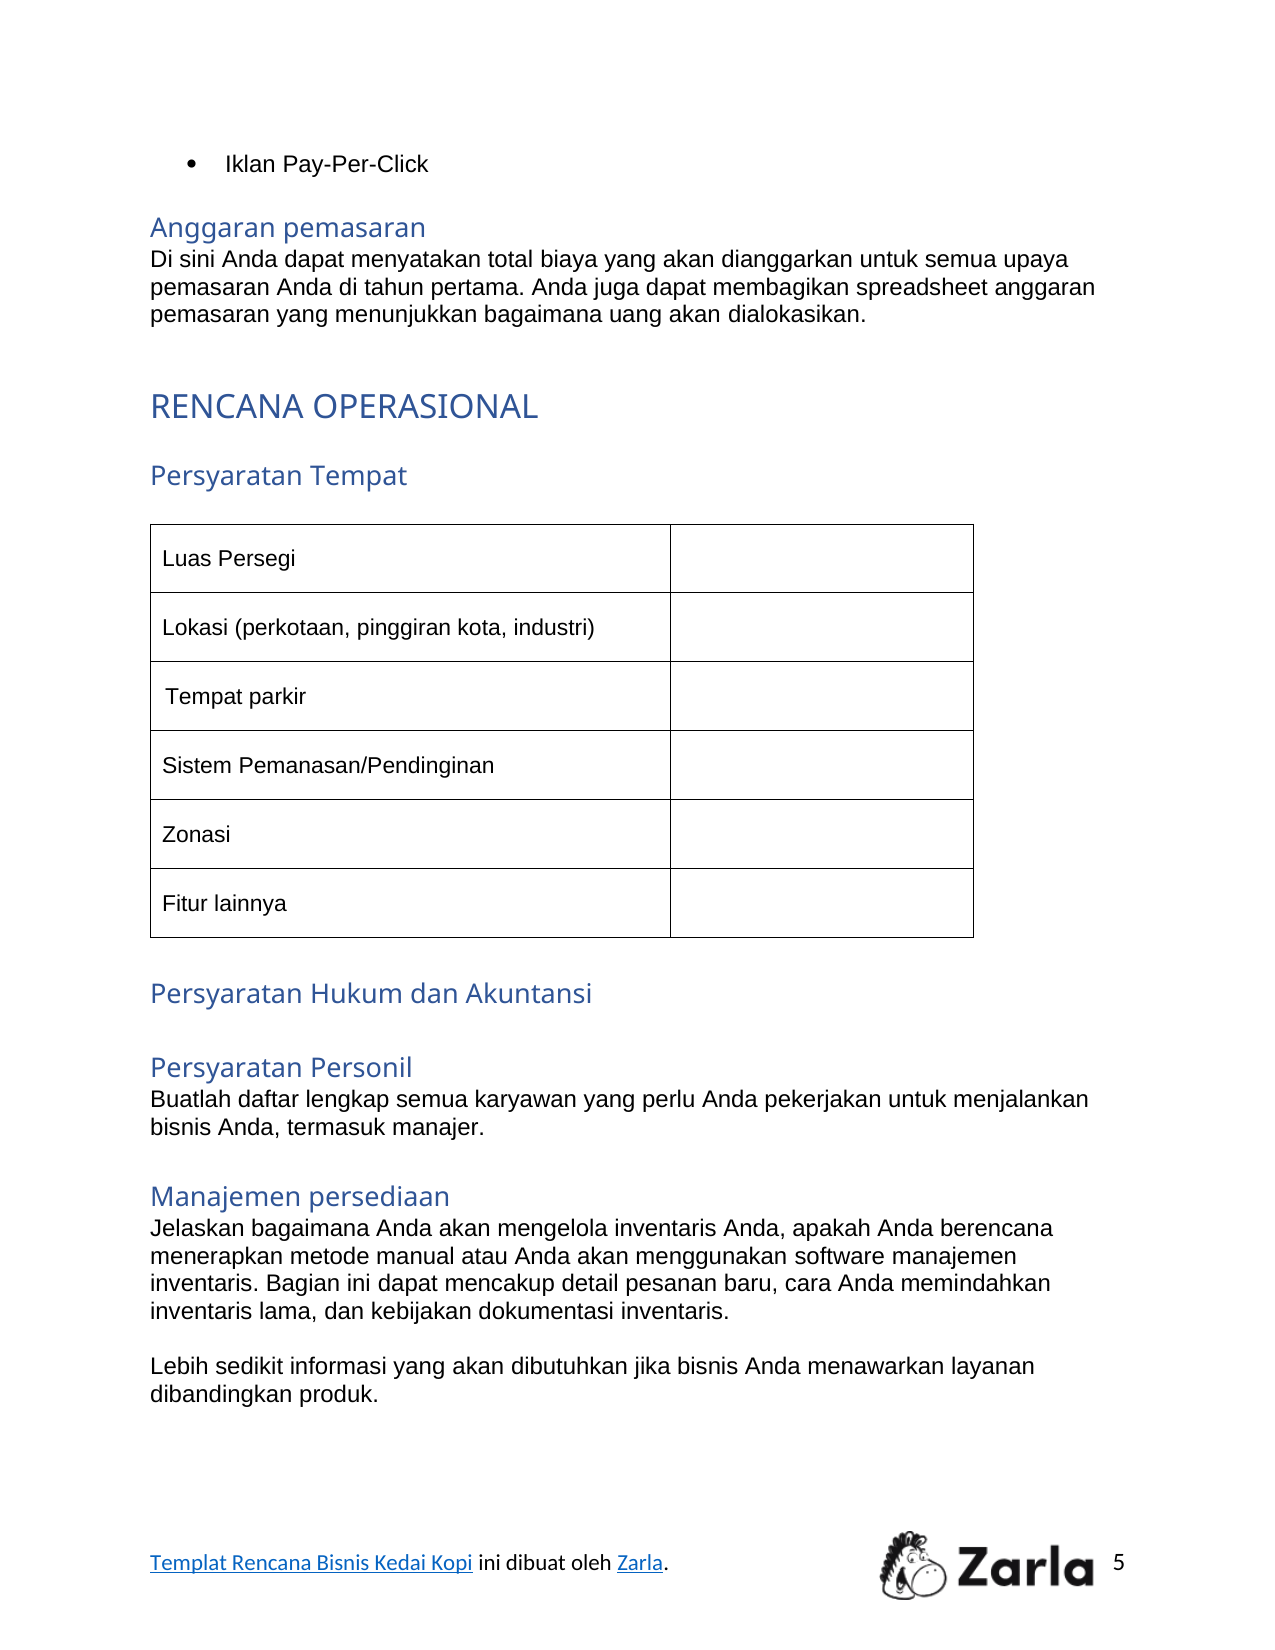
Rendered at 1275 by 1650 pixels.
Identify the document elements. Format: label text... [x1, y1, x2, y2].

table_cell Tempat parkir [151, 662, 670, 730]
table_cell [671, 800, 973, 868]
table_cell Zonasi [151, 800, 670, 868]
table_cell [671, 662, 973, 730]
text Anggaran pemasaran [150, 208, 1125, 245]
text Persyaratan Personil [150, 1011, 1125, 1085]
text Jelaskan bagaimana Anda akan mengelola inventaris Anda, apakah Anda berencana menerapkan metode manual atau Anda akan menggunakan software manajemen inventaris. Bagian ini dapat mencakup detail pesanan baru, cara Anda memindahkan inventaris lama, dan kebijakan dokumentasi inventaris. [150, 1214, 1125, 1324]
table_header Luas Persegi [151, 525, 670, 592]
text Manajemen persediaan [150, 1140, 1125, 1214]
table_cell [671, 593, 973, 661]
table_cell Sistem Pemanasan/Pendinginan [151, 731, 670, 799]
text Di sini Anda dapat menyatakan total biaya yang akan dianggarkan untuk semua upaya pemasaran Anda di tahun pertama. Anda juga dapat membagikan spreadsheet anggaran pemasaran yang menunjukkan bagaimana uang akan dialokasikan. [150, 245, 1125, 328]
table_header [671, 525, 973, 592]
text Persyaratan Tempat [150, 428, 1125, 493]
table_cell Lokasi (perkotaan, pinggiran kota, industri) [151, 593, 670, 661]
picture [871, 1531, 1102, 1600]
text Buatlah daftar lengkap semua karyawan yang perlu Anda pekerjakan untuk menjalankan bisnis Anda, termasuk manajer. [150, 1085, 1125, 1140]
table_cell [671, 731, 973, 799]
text RENCANA OPERASIONAL [150, 383, 1125, 428]
table_cell Fitur lainnya [151, 869, 670, 937]
list Iklan Pay-Per-Click [187, 150, 1125, 208]
table_cell [671, 869, 973, 937]
text Lebih sedikit informasi yang akan dibutuhkan jika bisnis Anda menawarkan layanan dibandingkan produk. [150, 1352, 1125, 1407]
text Persyaratan Hukum dan Akuntansi [150, 938, 1125, 1011]
